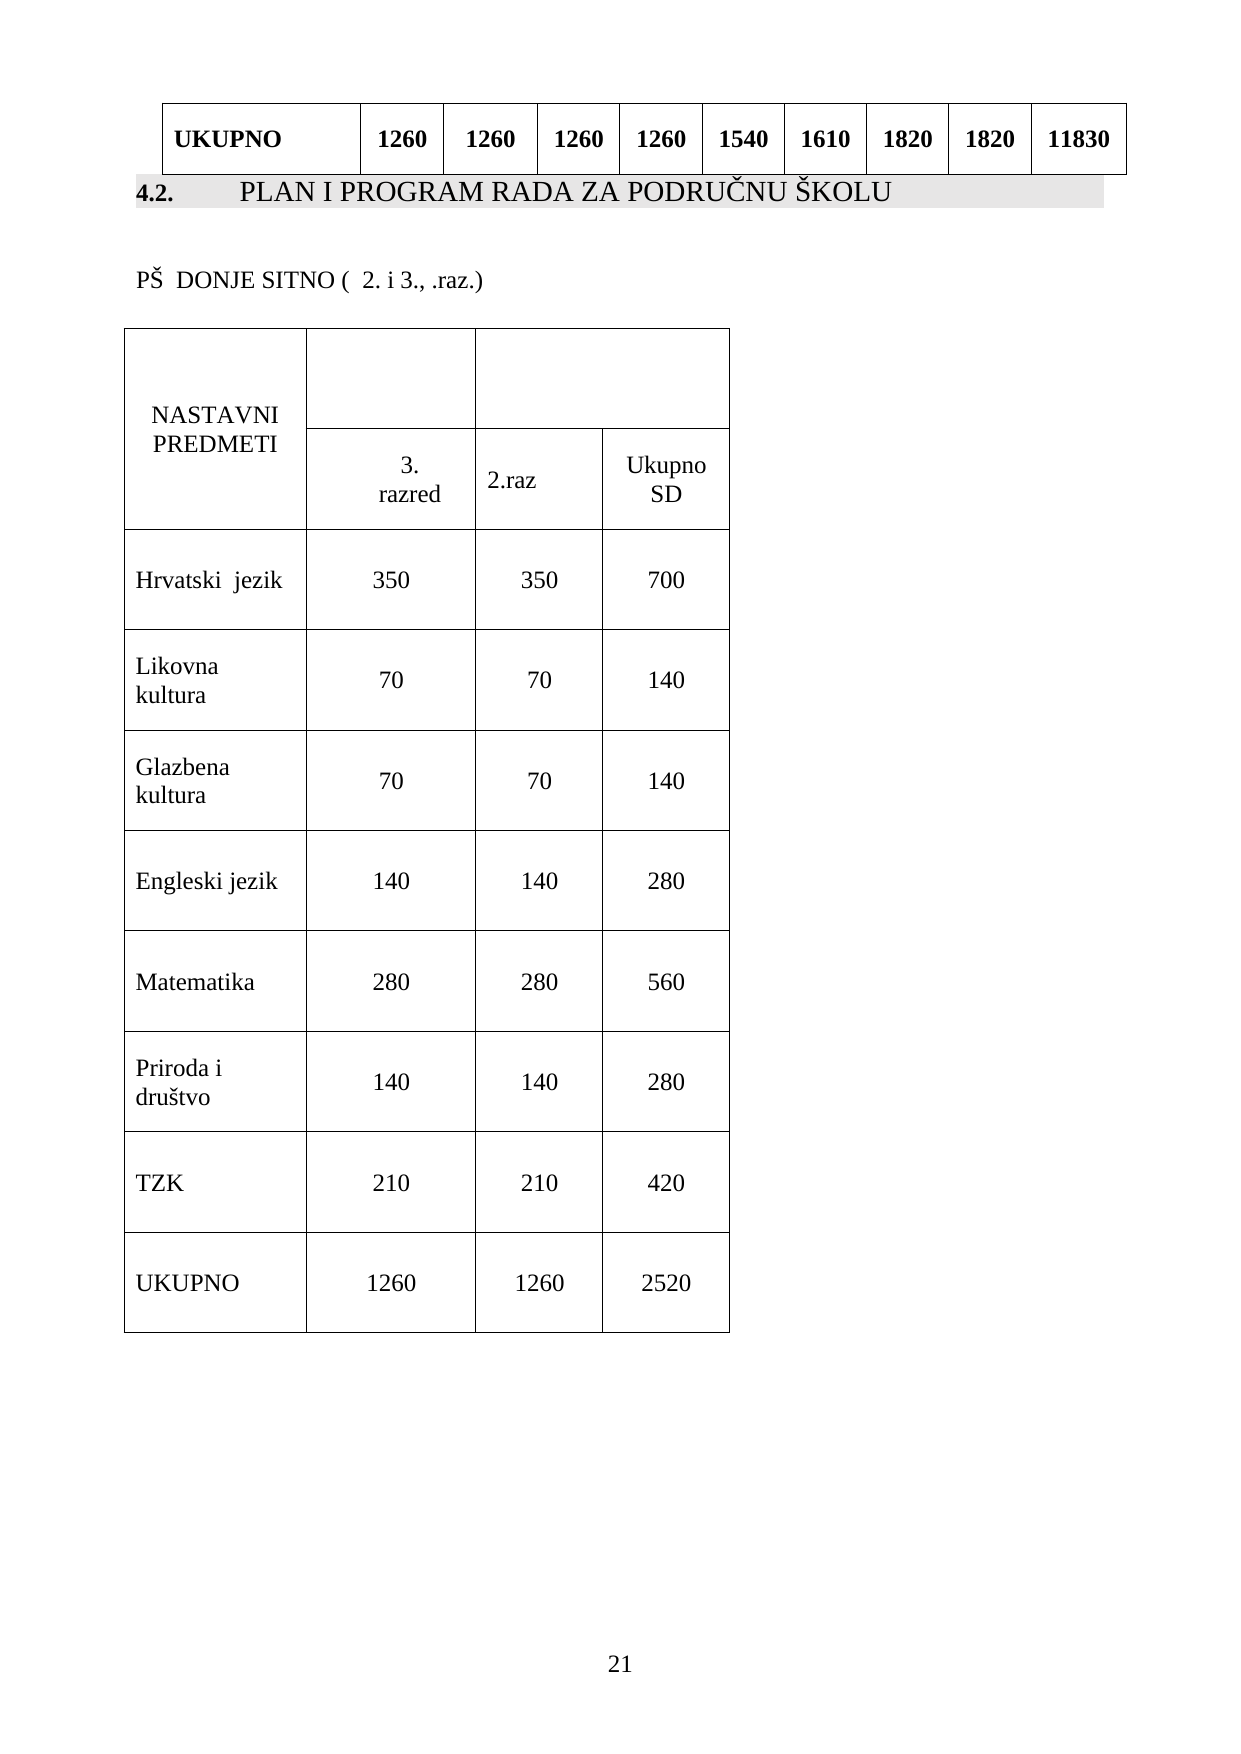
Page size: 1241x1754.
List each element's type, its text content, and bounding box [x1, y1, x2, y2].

table_cell Glazbena kultura [125, 731, 306, 830]
table_cell 1260 [476, 1233, 602, 1332]
table_cell 3. razred [307, 429, 475, 529]
table_cell 140 [307, 831, 475, 930]
table_cell 2.raz [476, 429, 602, 529]
table_header [307, 329, 475, 428]
table_cell 1260 [538, 104, 619, 173]
table_cell 210 [476, 1132, 602, 1232]
table_cell 140 [476, 1032, 602, 1131]
table_cell 70 [476, 630, 602, 729]
table_cell Ukupno SD [603, 429, 729, 529]
table_cell 2520 [603, 1233, 729, 1332]
table_cell 1260 [307, 1233, 475, 1332]
table_cell 1260 [620, 104, 702, 173]
table_cell UKUPNO [125, 1233, 306, 1332]
table_cell 350 [307, 530, 475, 629]
table_cell 70 [307, 630, 475, 729]
table_cell 210 [307, 1132, 475, 1232]
table_cell 1260 [444, 104, 537, 173]
table_cell 280 [603, 1032, 729, 1131]
table_cell 140 [307, 1032, 475, 1131]
list PLAN I PROGRAM RADA ZA PODRUČNU ŠKOLU [136, 174, 1104, 208]
table_cell Hrvatski jezik [125, 530, 306, 629]
table_header NASTAVNI PREDMETI [125, 329, 306, 529]
table_header [476, 329, 729, 428]
table_cell 700 [603, 530, 729, 629]
table_cell 140 [476, 831, 602, 930]
table_cell 1610 [785, 104, 866, 173]
table_cell 1260 [361, 104, 443, 173]
table_cell 140 [603, 731, 729, 830]
table_cell 70 [476, 731, 602, 830]
table_cell 560 [603, 931, 729, 1031]
table_cell 280 [603, 831, 729, 930]
table_cell 140 [603, 630, 729, 729]
table_cell 420 [603, 1132, 729, 1232]
table_cell Engleski jezik [125, 831, 306, 930]
table_cell 1820 [949, 104, 1031, 173]
table_cell 350 [476, 530, 602, 629]
table_cell 70 [307, 731, 475, 830]
table_cell 1540 [703, 104, 784, 173]
table_cell Matematika [125, 931, 306, 1031]
table_cell Likovna kultura [125, 630, 306, 729]
table_cell 280 [476, 931, 602, 1031]
table_cell 11830 [1032, 104, 1126, 173]
table_cell 280 [307, 931, 475, 1031]
table_cell TZK [125, 1132, 306, 1232]
text PŠ DONJE SITNO ( 2. i 3., .raz.) [136, 266, 1104, 294]
table_cell 1820 [867, 104, 948, 173]
table_cell Priroda i društvo [125, 1032, 306, 1131]
table_cell UKUPNO [163, 104, 360, 173]
